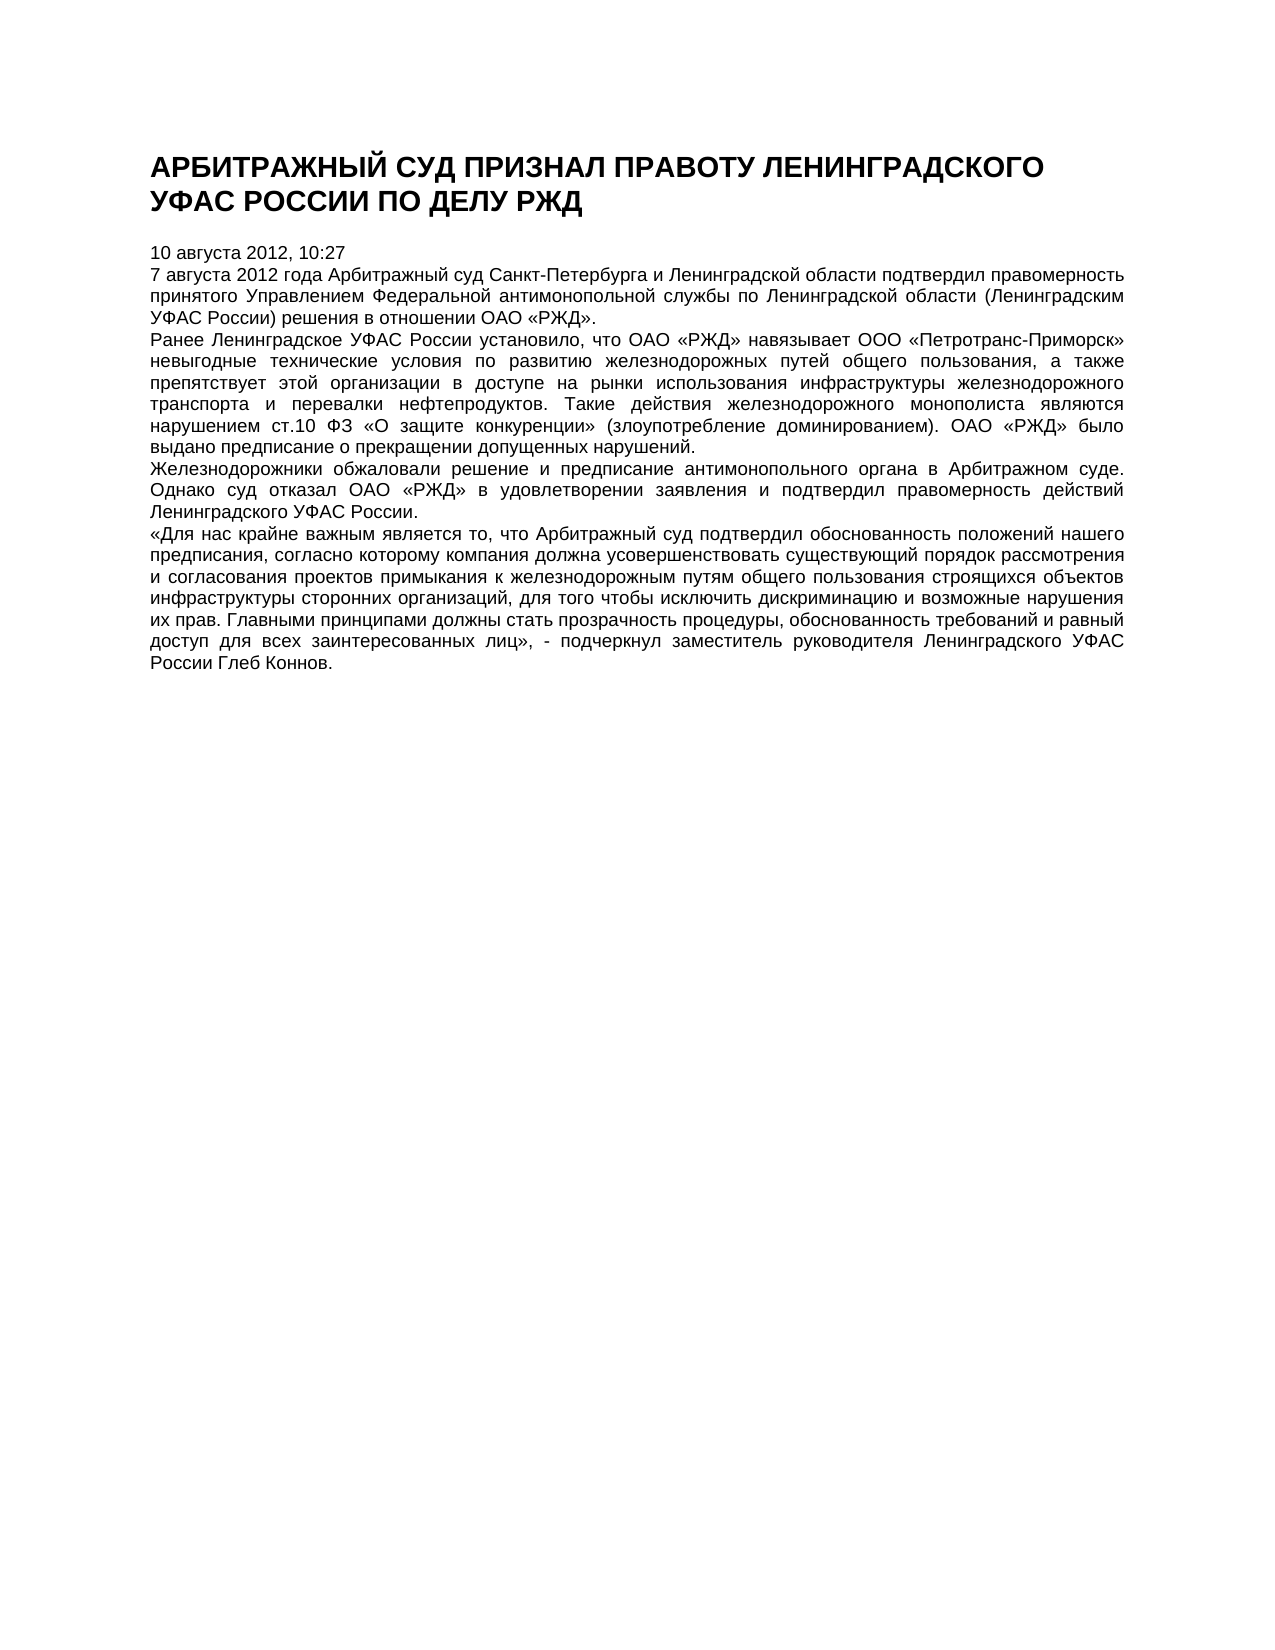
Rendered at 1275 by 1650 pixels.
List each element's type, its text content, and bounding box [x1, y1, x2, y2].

subtitle Арбитражный суд признал правоту Ленинградского УФАС России по делу РЖД [150, 150, 1125, 217]
text Железнодорожники обжаловали решение и предписание антимонопольного органа в Арбитражном суде. Однако суд отказал ОАО «РЖД» в удовлетворении заявления и подтвердил правомерность действий Ленинградского УФАС России. [150, 458, 1125, 522]
text Ранее Ленинградское УФАС России установило, что ОАО «РЖД» навязывает ООО «Петротранс-Приморск» невыгодные технические условия по развитию железнодорожных путей общего пользования, а также препятствует этой организации в доступе на рынки использования инфраструктуры железнодорожного транспорта и перевалки нефтепродуктов. Такие действия железнодорожного монополиста являются нарушением ст.10 ФЗ «О защите конкуренции» (злоупотребление доминированием). ОАО «РЖД» было выдано предписание о прекращении допущенных нарушений. [150, 328, 1125, 458]
text 10 августа 2012, 10:27 [150, 242, 1125, 264]
text «Для нас крайне важным является то, что Арбитражный суд подтвердил обоснованность положений нашего предписания, согласно которому компания должна усовершенствовать существующий порядок рассмотрения и согласования проектов примыкания к железнодорожным путям общего пользования строящихся объектов инфраструктуры сторонних организаций, для того чтобы исключить дискриминацию и возможные нарушения их прав. Главными принципами должны стать прозрачность процедуры, обоснованность требований и равный доступ для всех заинтересованных лиц», - подчеркнул заместитель руководителя Ленинградского УФАС России Глеб Коннов. [150, 522, 1125, 673]
text 7 августа 2012 года Арбитражный суд Санкт-Петербурга и Ленинградской области подтвердил правомерность принятого Управлением Федеральной антимонопольной службы по Ленинградской области (Ленинградским УФАС России) решения в отношении ОАО «РЖД». [150, 264, 1125, 328]
